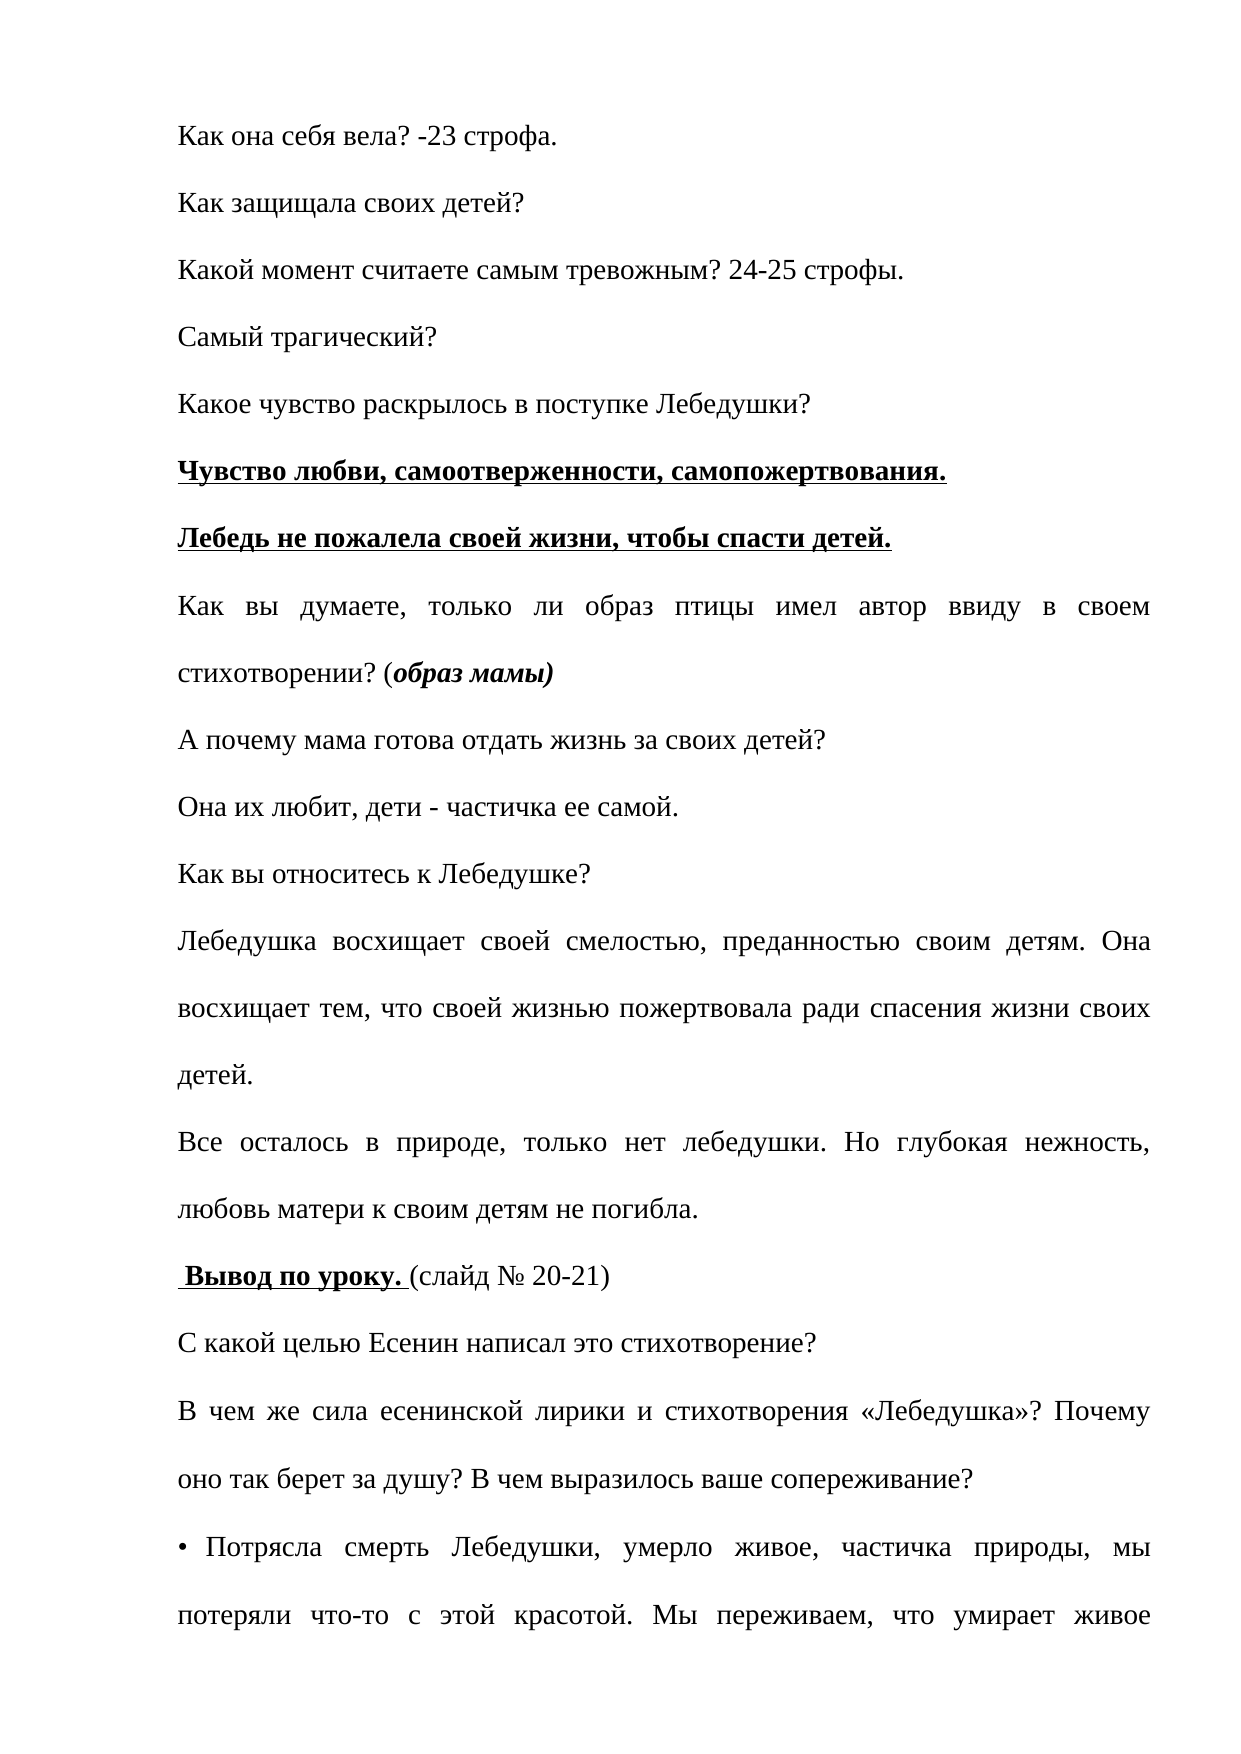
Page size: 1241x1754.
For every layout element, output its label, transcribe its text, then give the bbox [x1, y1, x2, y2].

text Самый трагический? [177, 319, 1152, 353]
text Как она себя вела? -23 строфа. [177, 118, 1152, 152]
text Как вы относитесь к Лебедушке? [177, 856, 1152, 889]
text Какой момент считаете самым тревожным? 24-25 строфы. [177, 252, 1152, 286]
text С какой целью Есенин написал это стихотворение? [177, 1326, 1152, 1359]
text Какое чувство раскрылось в поступке Лебедушки? [177, 386, 1152, 420]
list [177, 1529, 1152, 1631]
text Вывод по уроку. (слайд № 20-21) [177, 1258, 1152, 1292]
text Как вы думаете, только ли образ птицы имел автор ввиду в своем стихотворении? (образ мамы) [177, 588, 1152, 688]
text Лебедь не пожалела своей жизни, чтобы спасти детей. [177, 521, 1152, 554]
text В чем же сила есенинской лирики и стихотворения «Лебедушка»? Почему оно так берет за душу? В чем выразилось ваше сопереживание? [177, 1393, 1152, 1494]
text А почему мама готова отдать жизнь за своих детей? [177, 722, 1152, 755]
text Как защищала своих детей? [177, 185, 1152, 219]
text Все осталось в природе, только нет лебедушки. Но глубокая нежность, любовь матери к своим детям не погибла. [177, 1124, 1152, 1225]
text Она их любит, дети - частичка ее самой. [177, 789, 1152, 822]
text Чувство любви, самоотверженности, самопожертвования. [177, 453, 1152, 487]
text Лебедушка восхищает своей смелостью, преданностью своим детям. Она восхищает тем, что своей жизнью пожертвовала ради спасения жизни своих детей. [177, 923, 1152, 1091]
